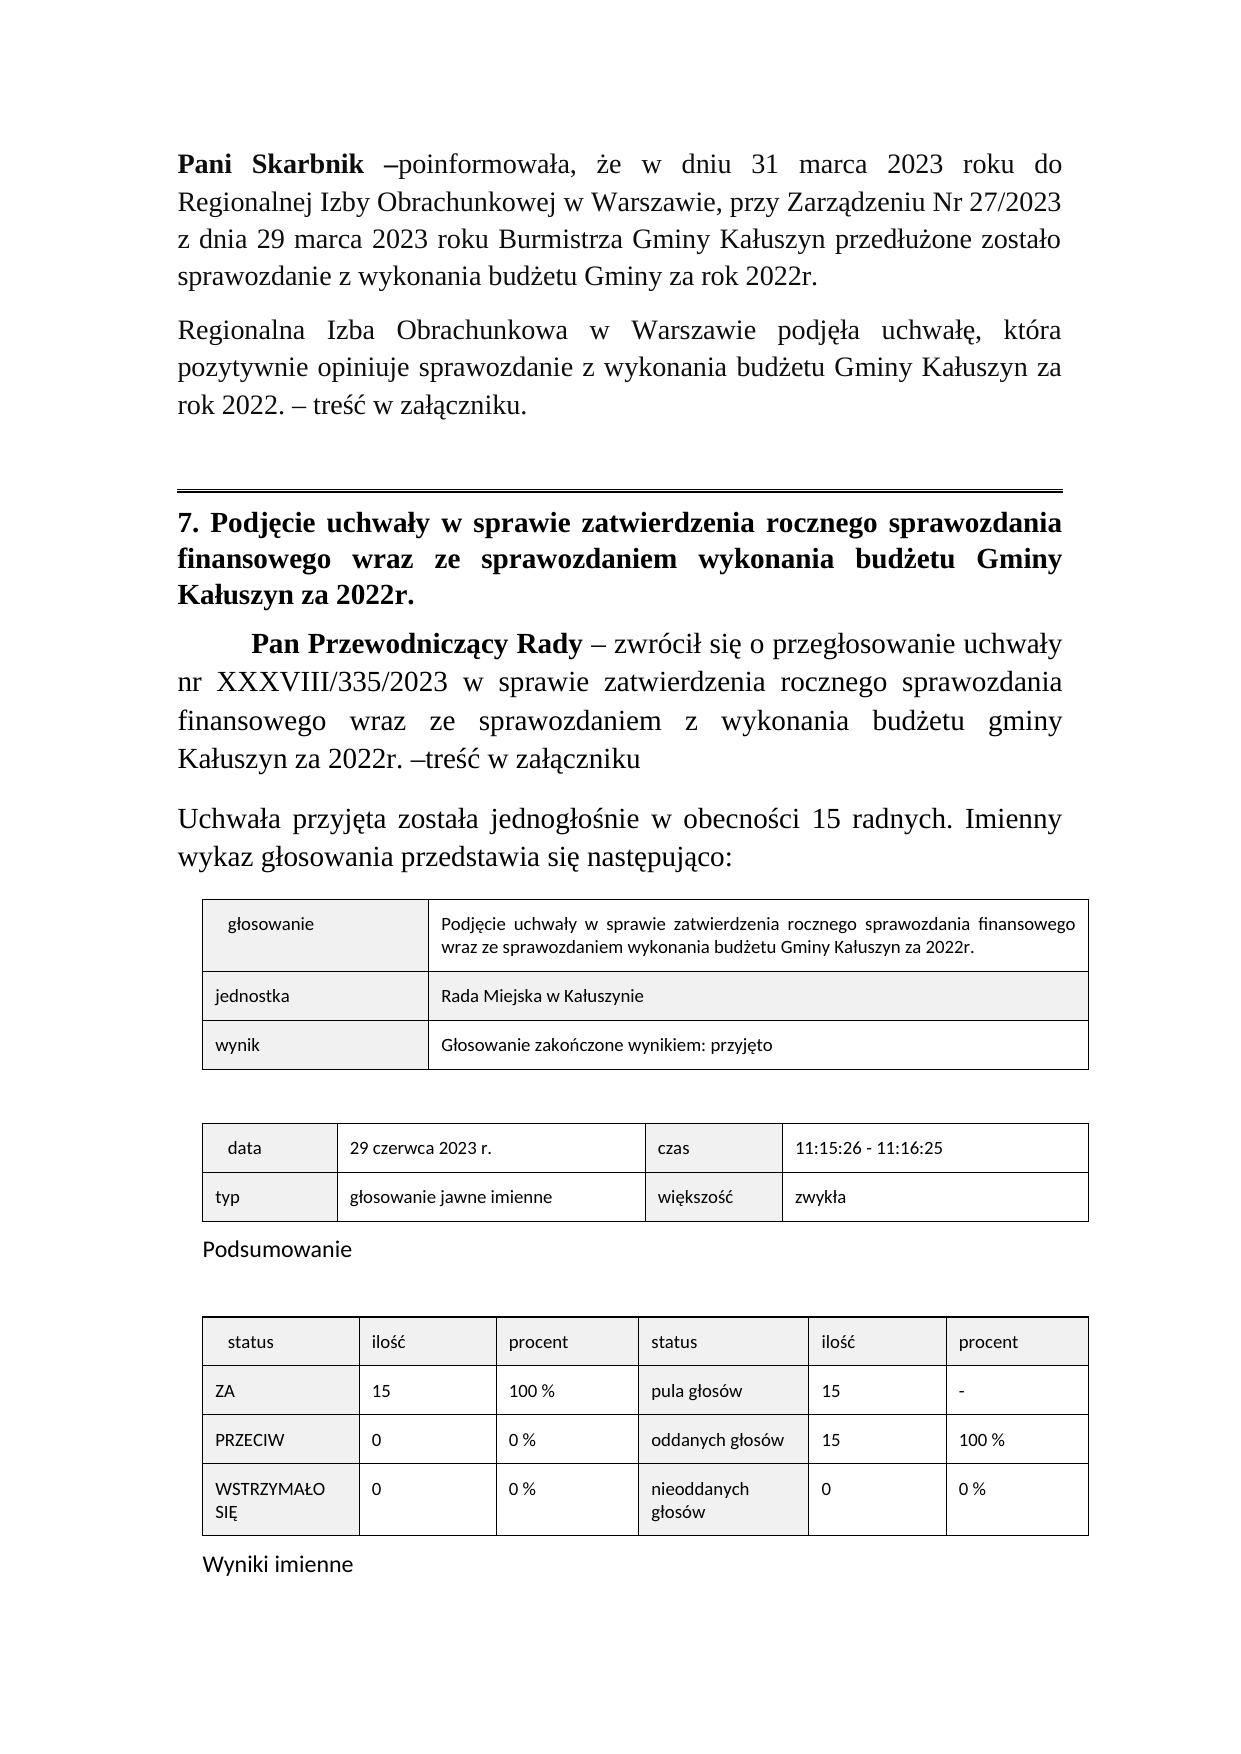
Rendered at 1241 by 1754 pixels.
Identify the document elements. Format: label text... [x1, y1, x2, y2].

table_header ilość [809, 1318, 946, 1365]
table_cell 0 [360, 1415, 496, 1463]
table_cell PRZECIW [203, 1415, 359, 1463]
table_cell 0 [360, 1464, 496, 1535]
table_header Podjęcie uchwały w sprawie zatwierdzenia rocznego sprawozdania finansowego wraz ze sprawozdaniem wykonania budżetu Gminy Kałuszyn za 2022r. [429, 900, 1088, 971]
text Wyniki imienne [202, 1549, 1038, 1578]
table_cell 15 [360, 1366, 496, 1414]
table_cell wynik [203, 1021, 428, 1069]
table_header głosowanie [203, 900, 428, 971]
table_cell - [947, 1366, 1088, 1414]
text Regionalna Izba Obrachunkowa w Warszawie podjęła uchwałę, która pozytywnie opiniuje sprawozdanie z wykonania budżetu Gminy Kałuszyn za rok 2022. – treść w załączniku. [177, 313, 1063, 422]
table_cell jednostka [203, 972, 428, 1020]
table_cell większość [646, 1173, 782, 1221]
table_cell 100 % [947, 1415, 1088, 1463]
text Pan Przewodniczący Rady – zwrócił się o przegłosowanie uchwały nr XXXVIII/335/2023 w sprawie zatwierdzenia rocznego sprawozdania finansowego wraz ze sprawozdaniem z wykonania budżetu gminy Kałuszyn za 2022r. –treść w załączniku [177, 626, 1063, 775]
table_cell zwykła [783, 1173, 1088, 1221]
table_cell 15 [809, 1415, 946, 1463]
text Uchwała przyjęta została jednogłośnie w obecności 15 radnych. Imienny wykaz głosowania przedstawia się następująco: [177, 801, 1063, 873]
text Podsumowanie [202, 1234, 1038, 1263]
table_cell 0 % [497, 1415, 638, 1463]
table_cell typ [203, 1173, 337, 1221]
table_header procent [497, 1318, 638, 1365]
table_cell nieoddanych głosów [639, 1464, 808, 1535]
table_cell Rada Miejska w Kałuszynie [429, 972, 1088, 1020]
text Pani Skarbnik –poinformowała, że w dniu 31 marca 2023 roku do Regionalnej Izby Obrachunkowej w Warszawie, przy Zarządzeniu Nr 27/2023 z dnia 29 marca 2023 roku Burmistrza Gminy Kałuszyn przedłużone zostało sprawozdanie z wykonania budżetu Gminy za rok 2022r. [177, 148, 1063, 292]
table_header ilość [360, 1318, 496, 1365]
table_cell 0 % [947, 1464, 1088, 1535]
table_cell pula głosów [639, 1366, 808, 1414]
table_header 29 czerwca 2023 r. [338, 1124, 645, 1172]
table_header 11:15:26 - 11:16:25 [783, 1124, 1088, 1172]
table_header data [203, 1124, 337, 1172]
table_cell ZA [203, 1366, 359, 1414]
table_cell oddanych głosów [639, 1415, 808, 1463]
table_cell 0 [809, 1464, 946, 1535]
table_header procent [947, 1318, 1088, 1365]
table_header czas [646, 1124, 782, 1172]
table_cell 15 [809, 1366, 946, 1414]
table_header status [203, 1318, 359, 1365]
table_header status [639, 1318, 808, 1365]
table_cell 100 % [497, 1366, 638, 1414]
subtitle 7. Podjęcie uchwały w sprawie zatwierdzenia rocznego sprawozdania finansowego wraz ze sprawozdaniem wykonania budżetu Gminy Kałuszyn za 2022r. [177, 493, 1063, 611]
table_cell Głosowanie zakończone wynikiem: przyjęto [429, 1021, 1088, 1069]
table_cell WSTRZYMAŁO SIĘ [203, 1464, 359, 1535]
table_cell głosowanie jawne imienne [338, 1173, 645, 1221]
table_cell 0 % [497, 1464, 638, 1535]
